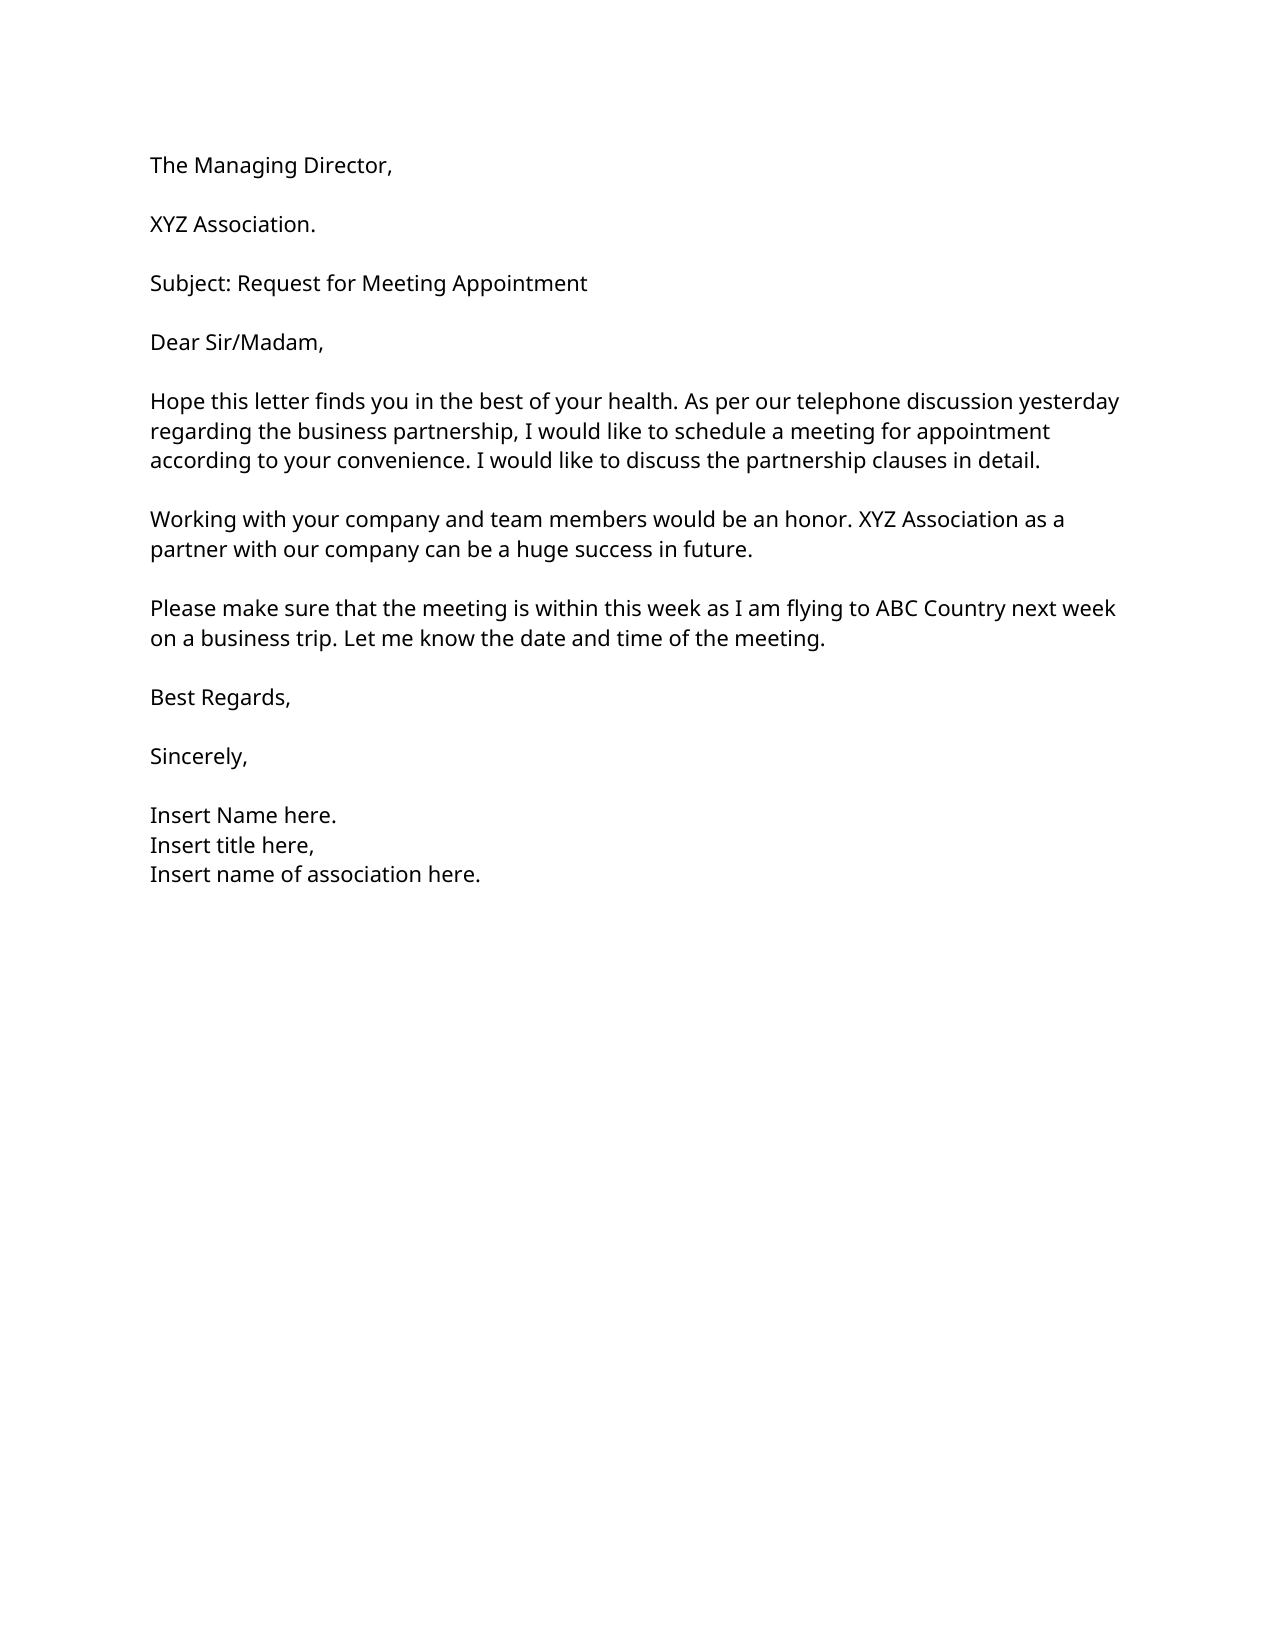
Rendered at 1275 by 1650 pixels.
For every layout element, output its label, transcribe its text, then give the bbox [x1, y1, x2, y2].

text Hope this letter finds you in the best of your health. As per our telephone discussion yesterday regarding the business partnership, I would like to schedule a meeting for appointment according to your convenience. I would like to discuss the partnership clauses in detail. [150, 386, 1125, 475]
text Best Regards, [150, 682, 1125, 712]
text XYZ Association. [150, 209, 1125, 239]
text Insert Name here. Insert title here, Insert name of association here. [150, 800, 1125, 889]
text Subject: Request for Meeting Appointment [150, 268, 1125, 298]
text Working with your company and team members would be an honor. XYZ Association as a partner with our company can be a huge success in future. [150, 504, 1125, 564]
text Please make sure that the meeting is within this week as I am flying to ABC Country next week on a business trip. Let me know the date and time of the meeting. [150, 593, 1125, 653]
text Dear Sir/Madam, [150, 327, 1125, 357]
text Sincerely, [150, 741, 1125, 771]
text The Managing Director, [150, 150, 1125, 180]
